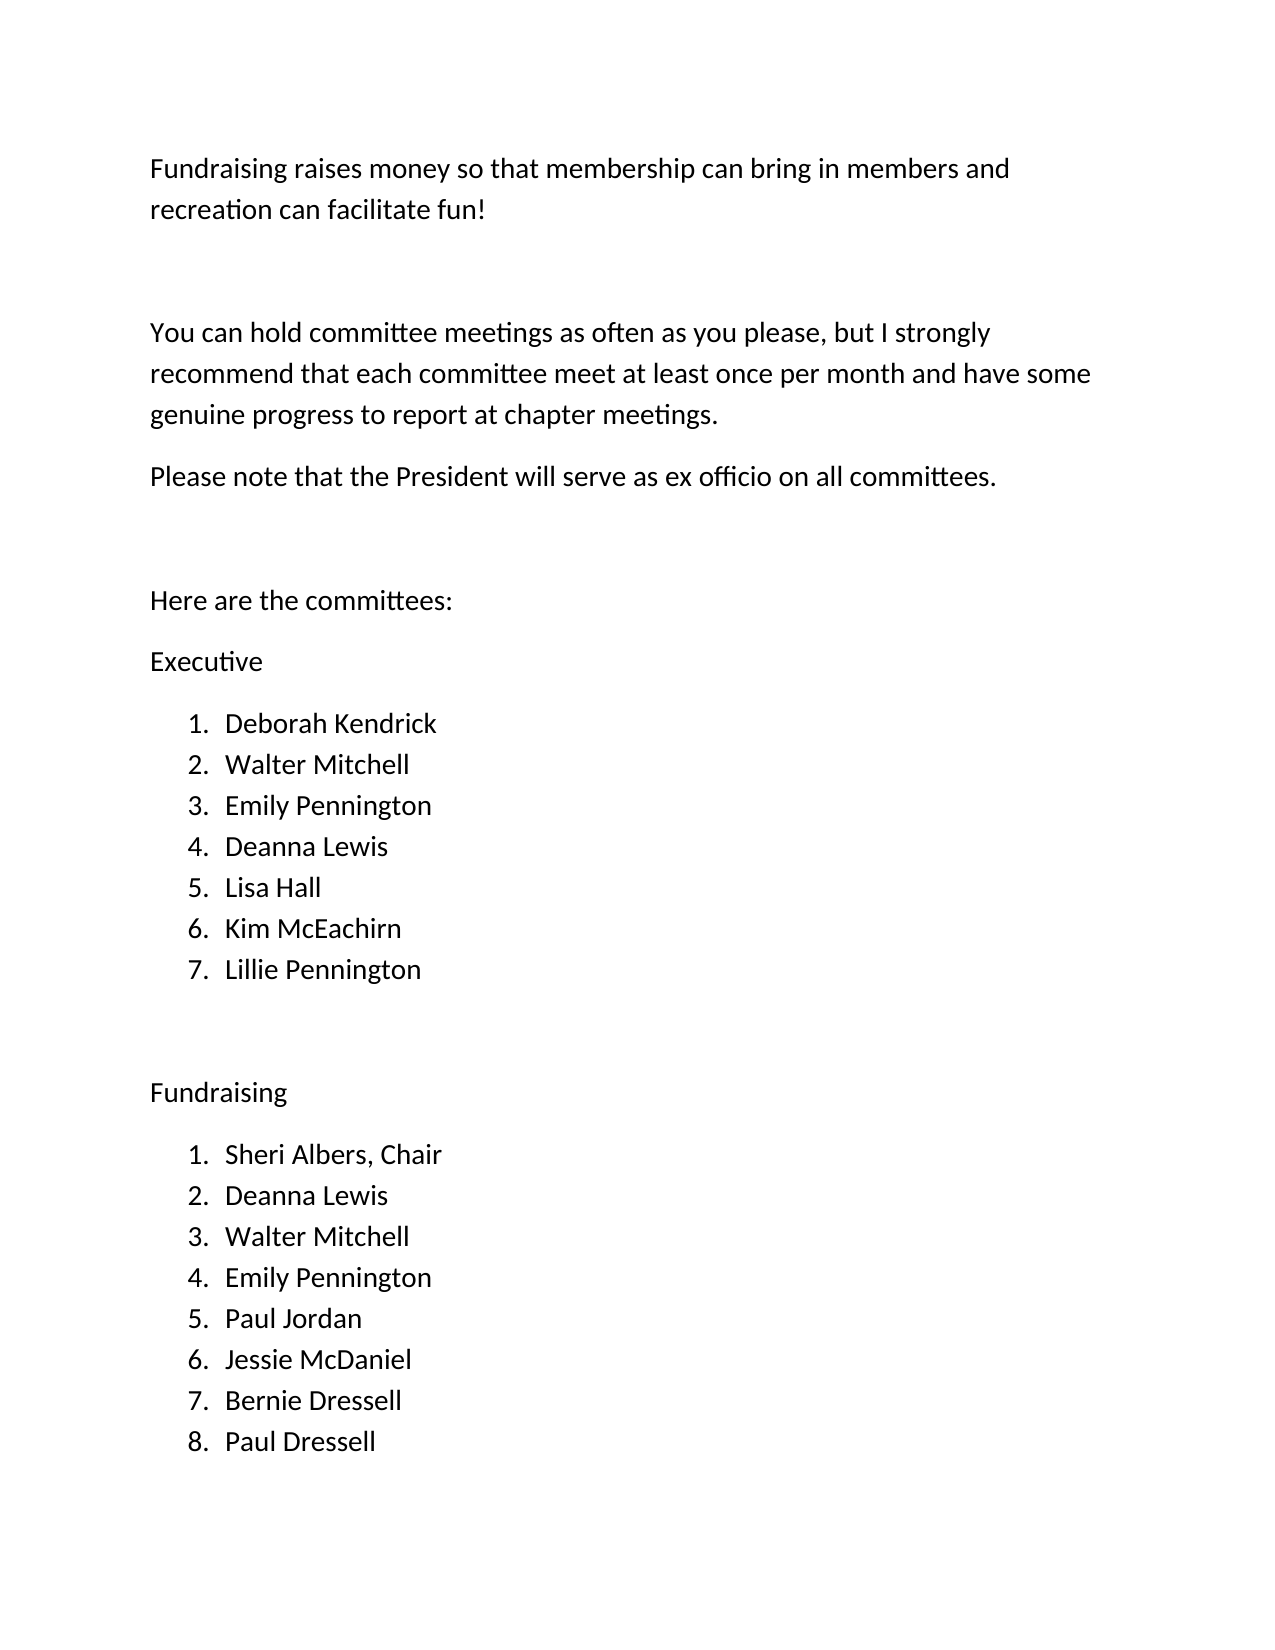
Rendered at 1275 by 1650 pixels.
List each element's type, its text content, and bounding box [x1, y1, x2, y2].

list Paul Dressell [187, 1423, 1125, 1458]
text Executive [150, 643, 1125, 679]
text Please note that the President will serve as ex officio on all committees. [150, 458, 1125, 494]
list Deanna Lewis [187, 1177, 1125, 1213]
list Lillie Pennington [187, 951, 1125, 986]
text Fundraising [150, 1074, 1125, 1110]
list Jessie McDaniel [187, 1341, 1125, 1376]
list Deborah Kendrick [187, 705, 1125, 741]
text You can hold committee meetings as often as you please, but I strongly recommend that each committee meet at least once per month and have some genuine progress to report at chapter meetings. [150, 314, 1125, 432]
text Here are the committees: [150, 582, 1125, 617]
list Lisa Hall [187, 869, 1125, 904]
list Emily Pennington [187, 1259, 1125, 1294]
list Bernie Dressell [187, 1382, 1125, 1417]
list Sheri Albers, Chair [187, 1136, 1125, 1172]
list Deanna Lewis [187, 828, 1125, 864]
list Walter Mitchell [187, 746, 1125, 782]
list Kim McEachirn [187, 910, 1125, 946]
list Paul Jordan [187, 1300, 1125, 1336]
text Fundraising raises money so that membership can bring in members and recreation can facilitate fun! [150, 150, 1125, 227]
list Walter Mitchell [187, 1218, 1125, 1254]
list Emily Pennington [187, 787, 1125, 823]
